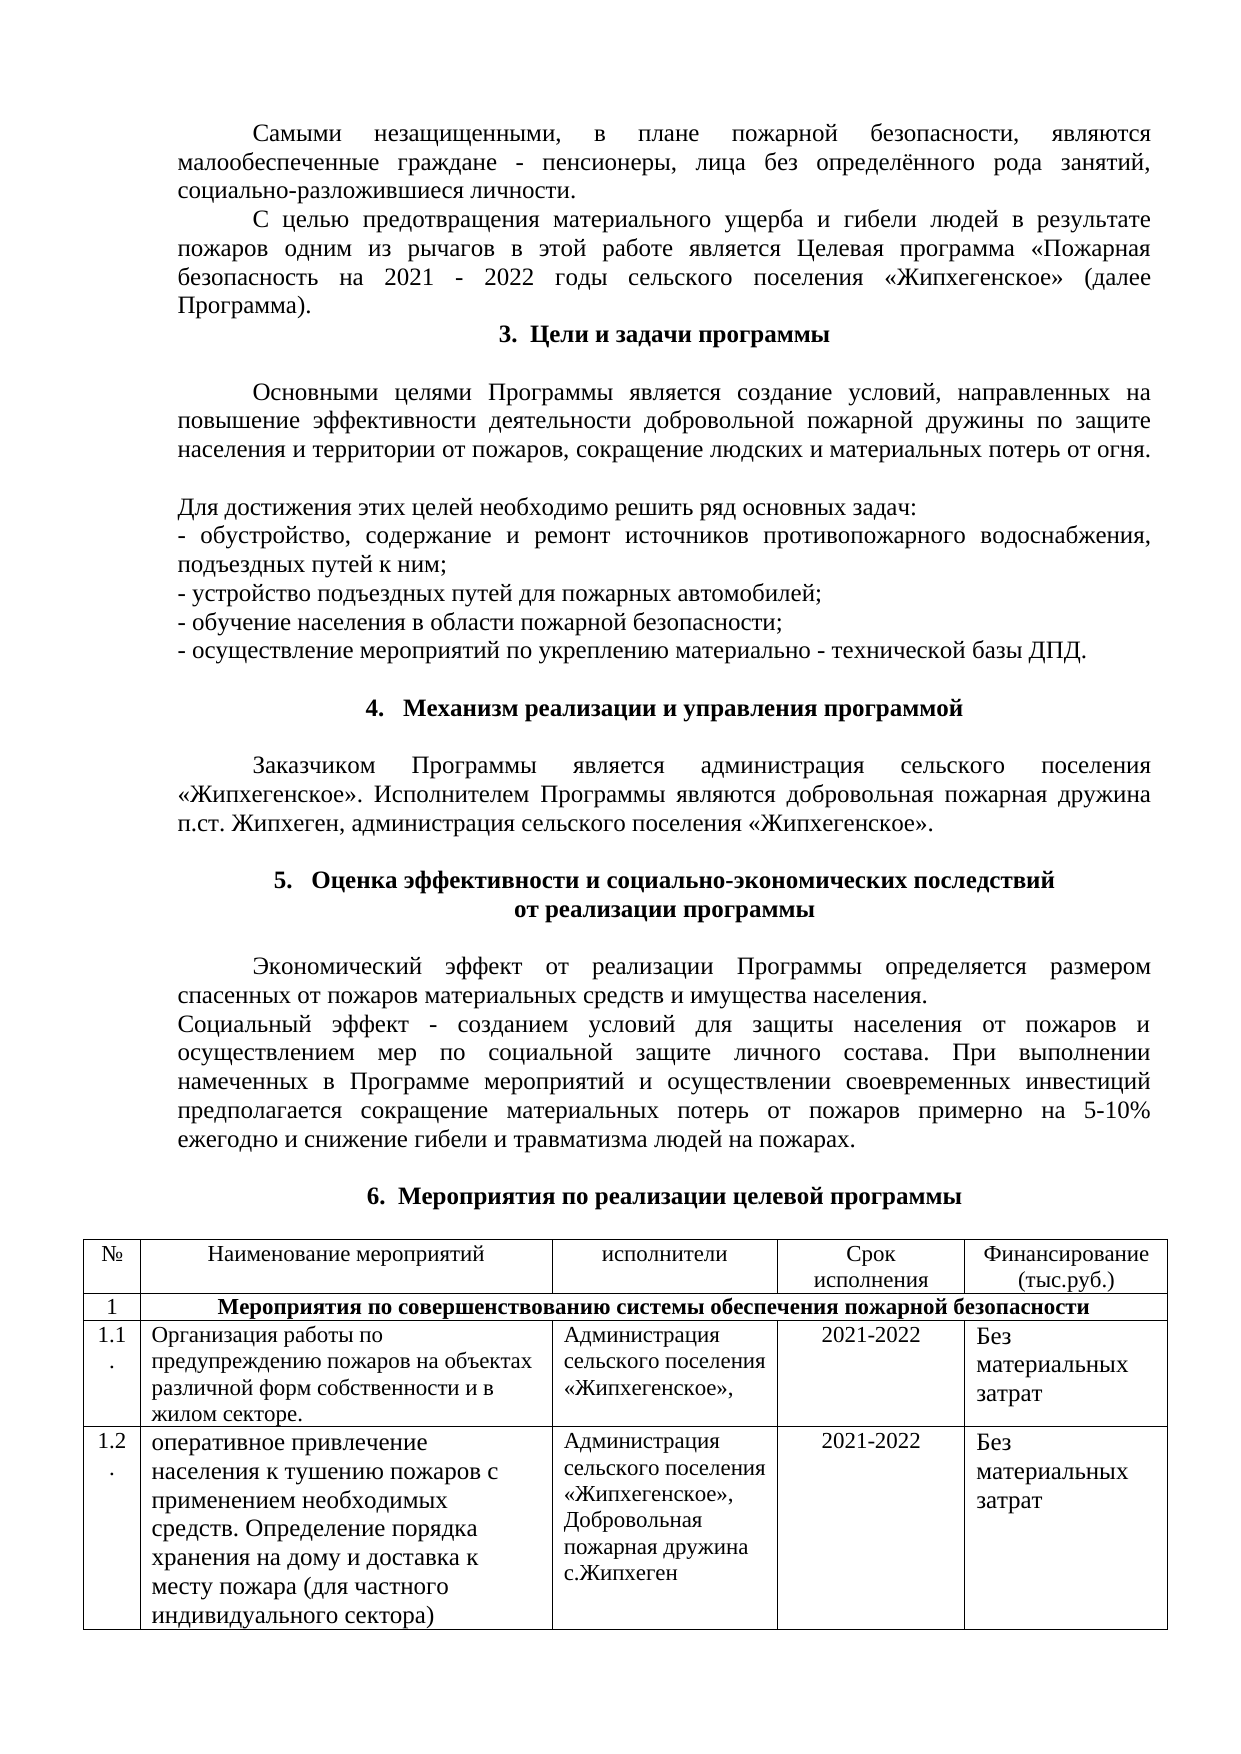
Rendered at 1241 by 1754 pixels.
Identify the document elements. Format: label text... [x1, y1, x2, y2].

text Социальный эффект - созданием условий для защиты населения от пожаров и осуществлением мер по социальной защите личного состава. При выполнении намеченных в Программе мероприятий и осуществлении своевременных инвестиций предполагается сокращение материальных потерь от пожаров примерно на 5-10% ежегодно и снижение гибели и травматизма людей на пожарах. [177, 1009, 1152, 1152]
table_header № [84, 1240, 140, 1292]
table_header исполнители [553, 1240, 777, 1292]
text Основными целями Программы является создание условий, направленных на повышение эффективности деятельности добровольной пожарной дружины по защите населения и территории от пожаров, сокращение людских и материальных потерь от огня. Для достижения этих целей необходимо решить ряд основных задач: [177, 377, 1152, 521]
table_header Срок исполнения [778, 1240, 964, 1292]
table_cell 2021-2022 [778, 1427, 964, 1628]
table_header Финансирование (тыс.руб.) [965, 1240, 1167, 1292]
text от реализации программы [177, 894, 1152, 951]
text Заказчиком Программы является администрация сельского поселения «Жипхегенское». Исполнителем Программы являются добровольная пожарная дружина п.ст. Жипхеген, администрация сельского поселения «Жипхегенское». [177, 751, 1152, 837]
text 3. Цели и задачи программы [177, 319, 1152, 348]
table_cell Мероприятия по совершенствованию системы обеспечения пожарной безопасности [141, 1294, 1167, 1320]
table_cell Без материальных затрат [965, 1321, 1167, 1426]
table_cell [141, 1427, 552, 1628]
text - устройство подъездных путей для пожарных автомобилей; [177, 578, 1152, 607]
table_cell 2021-2022 [778, 1321, 964, 1426]
text 6. Мероприятия по реализации целевой программы [177, 1181, 1152, 1210]
text - обучение населения в области пожарной безопасности; [177, 607, 1152, 636]
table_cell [965, 1427, 1167, 1628]
text - обустройство, содержание и ремонт источников противопожарного водоснабжения, подъездных путей к ним; [177, 521, 1152, 578]
table_header Наименование мероприятий [141, 1240, 552, 1292]
table_cell 1.1. [84, 1321, 140, 1426]
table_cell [553, 1427, 777, 1628]
text Самыми незащищенными, в плане пожарной безопасности, являются малообеспеченные граждане - пенсионеры, лица без определённого рода занятий, социально-разложившиеся личности. [177, 118, 1152, 204]
text С целью предотвращения материального ущерба и гибели людей в результате пожаров одним из рычагов в этой работе является Целевая программа «Пожарная безопасность на 2021 - 2022 годы сельского поселения «Жипхегенское» (далее Программа). [177, 204, 1152, 319]
text - осуществление мероприятий по укреплению материально - технической базы ДПД. [177, 636, 1152, 664]
table_cell Организация работы по предупреждению пожаров на объектах различной форм собственности и в жилом секторе. [141, 1321, 552, 1426]
table_cell Администрация сельского поселения «Жипхегенское», [553, 1321, 777, 1426]
text 5. Оценка эффективности и социально-экономических последствий [177, 866, 1152, 894]
table_cell 1 [84, 1294, 140, 1320]
table_cell 1.2. [84, 1427, 140, 1628]
text Экономический эффект от реализации Программы определяется размером спасенных от пожаров материальных средств и имущества населения. [177, 951, 1152, 1009]
text 4. Механизм реализации и управления программой [177, 693, 1152, 722]
